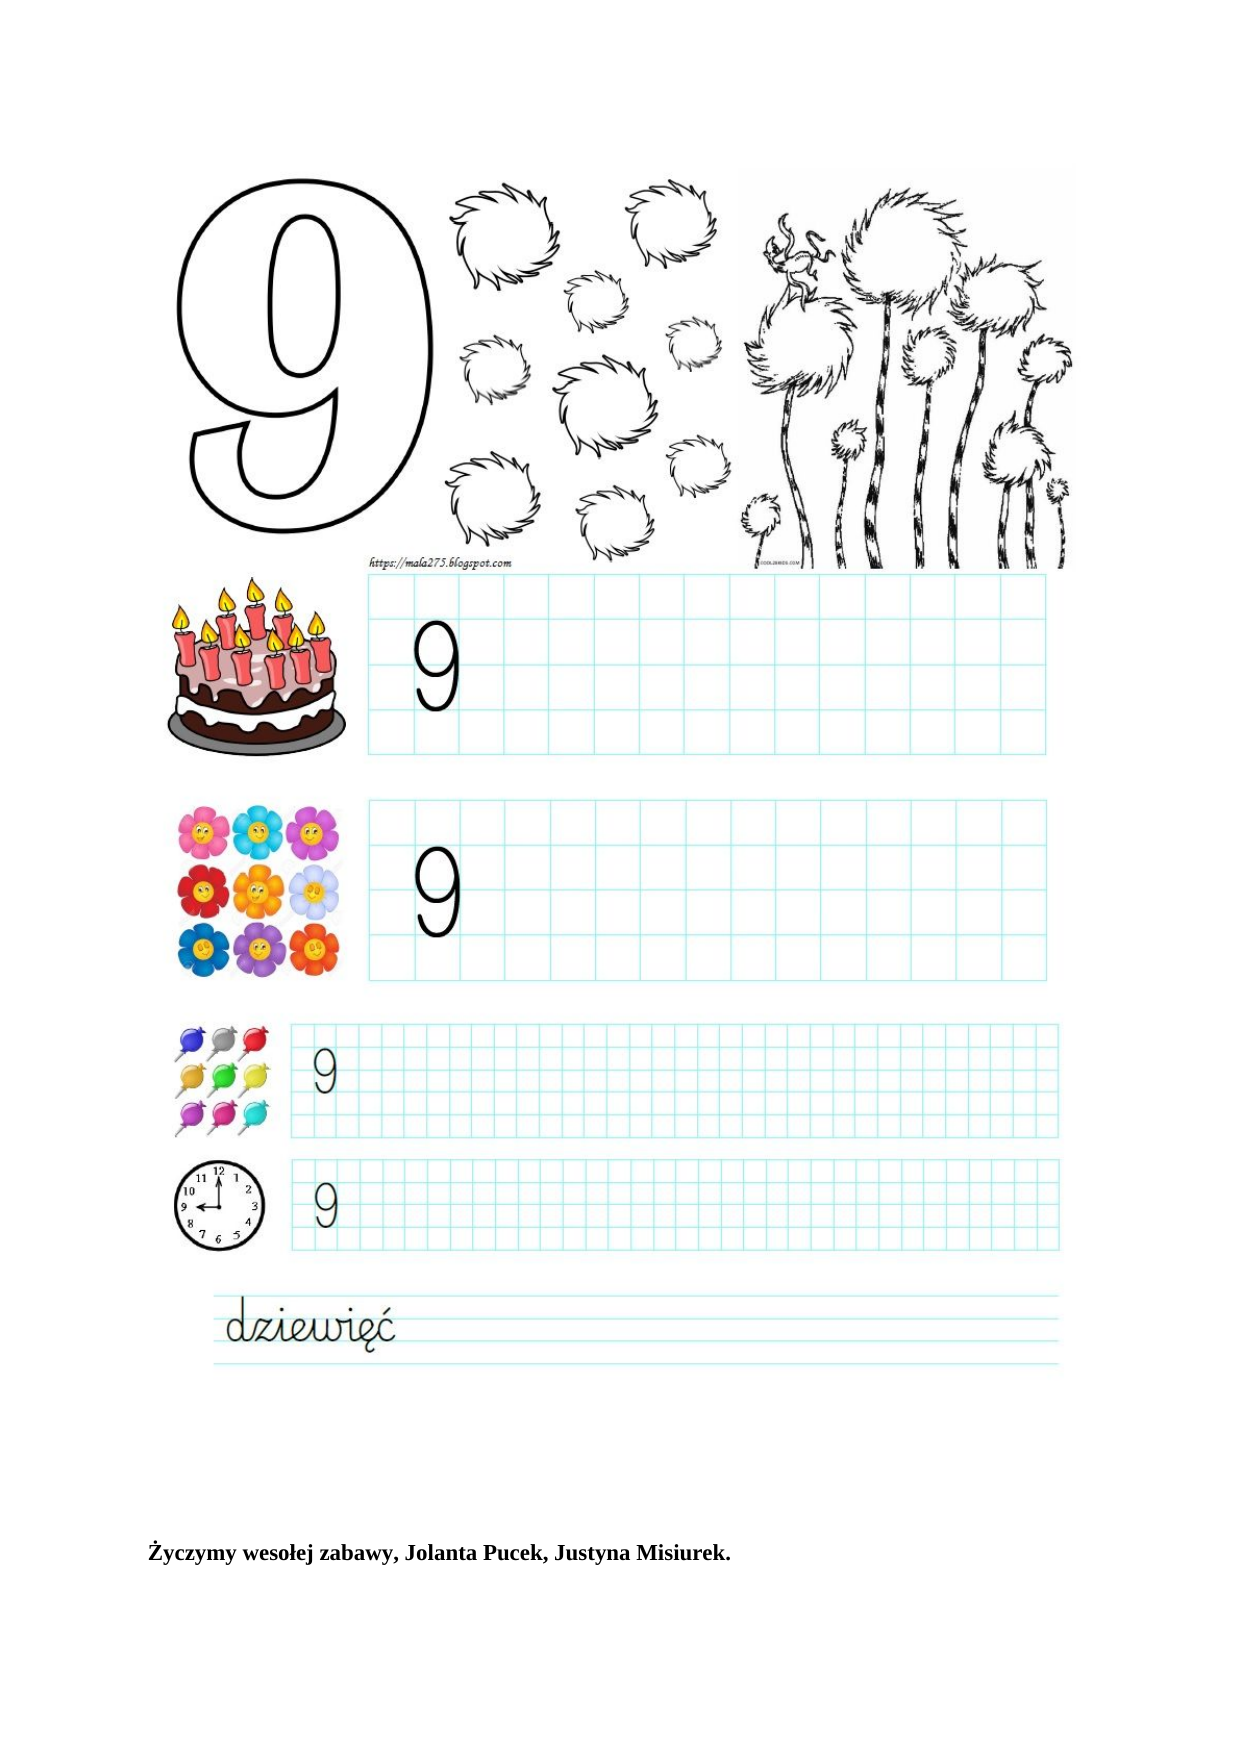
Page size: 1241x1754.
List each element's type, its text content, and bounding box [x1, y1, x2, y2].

picture [147, 147, 1093, 1407]
text Życzymy wesołej zabawy, Jolanta Pucek, Justyna Misiurek. [148, 1539, 1093, 1565]
